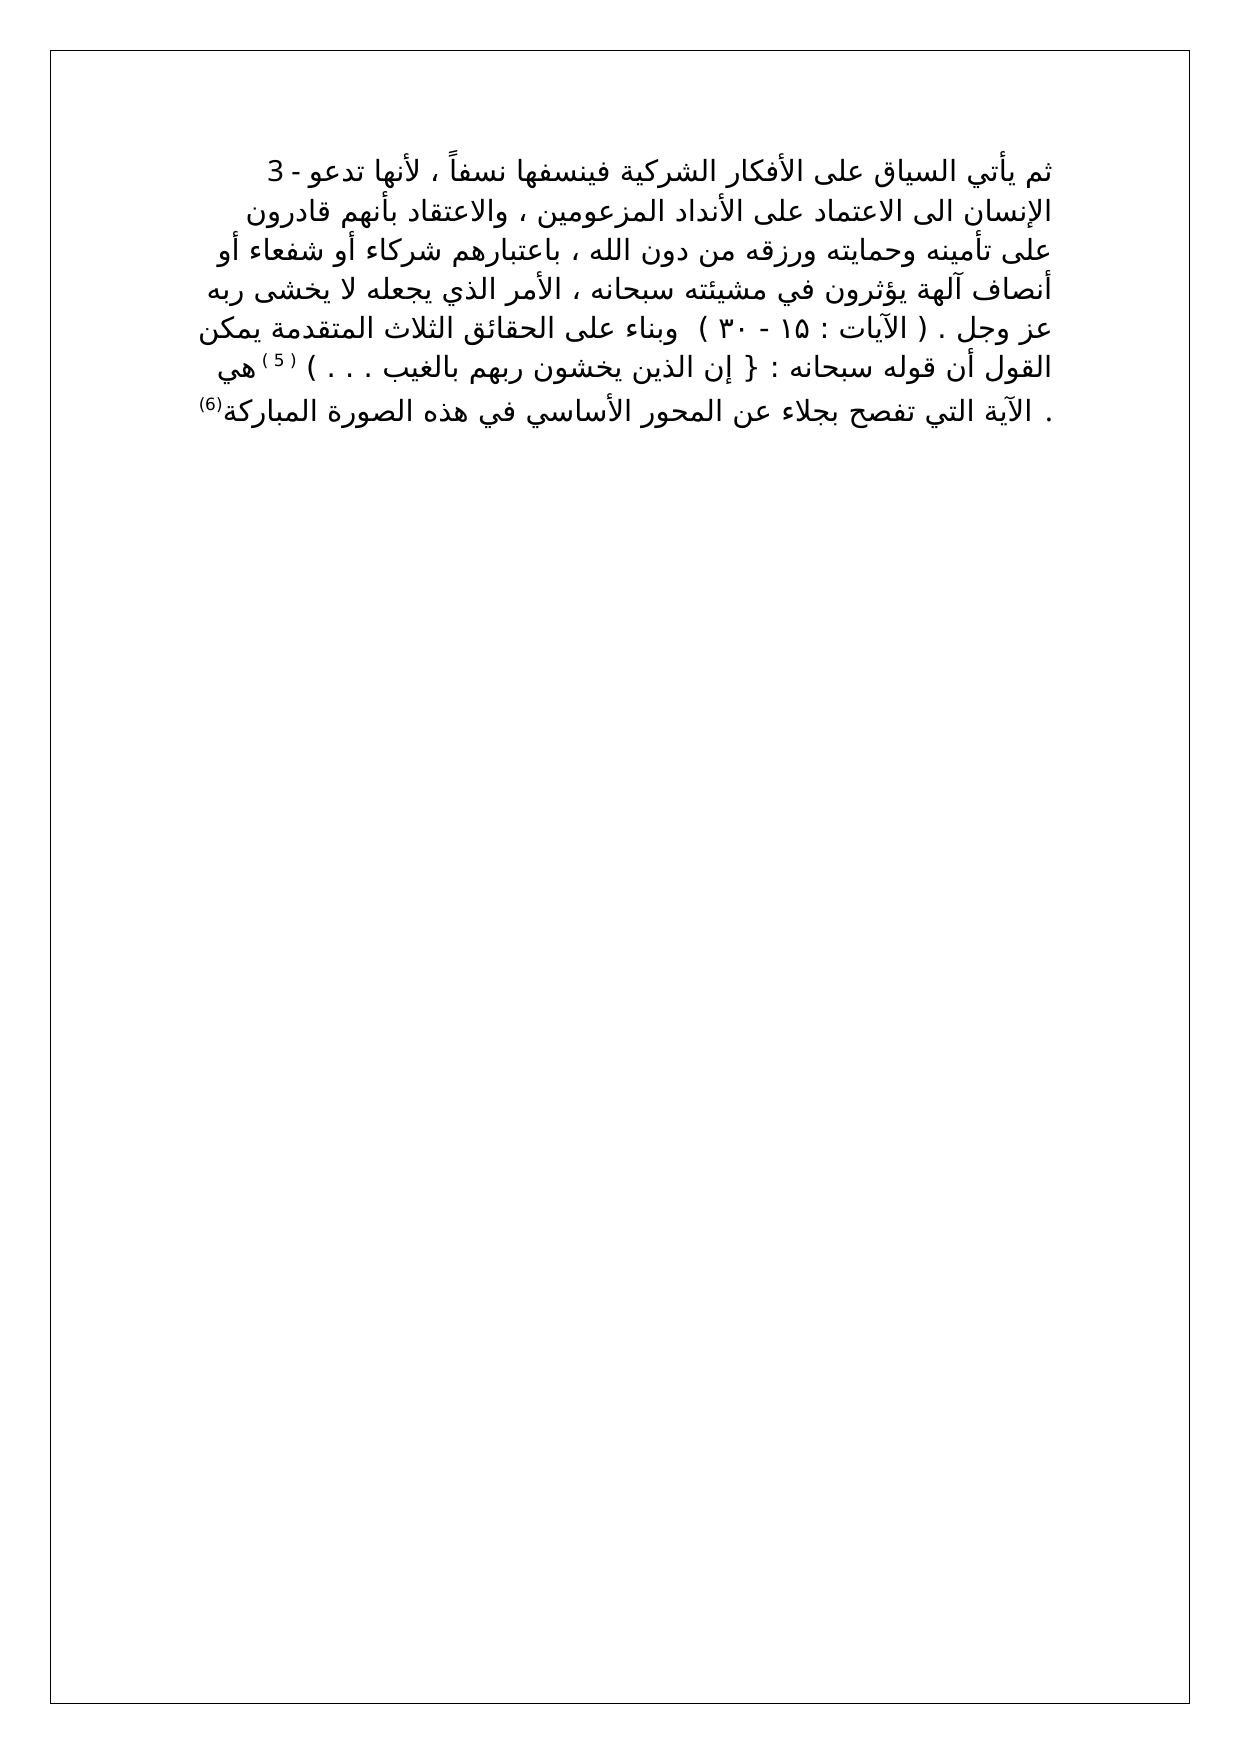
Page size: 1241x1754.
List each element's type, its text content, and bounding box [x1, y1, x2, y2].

text 3 - ثم يأتي السياق على الأفكار الشركية فينسفها نسفاً ، لأنها تدعو الإنسان الى الاعتماد على الأنداد المزعومين ، والاعتقاد بأنهم قادرون على تأمينه وحمايته ورزقه من دون الله ، باعتبارهم شركاء أو شفعاء أو أنصاف آلهة يؤثرون في مشيئته سبحانه ، الأمر الذي يجعله لا يخشى ربه عز وجل . ( الآيات : ۱۵ - ۳۰ ) وبناء على الحقائق الثلاث المتقدمة يمكن القول أن قوله سبحانه : { إن الذين يخشون ربهم بالغيب . . . ) ( 5 ) هي الآية التي تفصح بجلاء عن المحور الأساسي في هذه الصورة المباركة(6) . [187, 150, 1053, 430]
